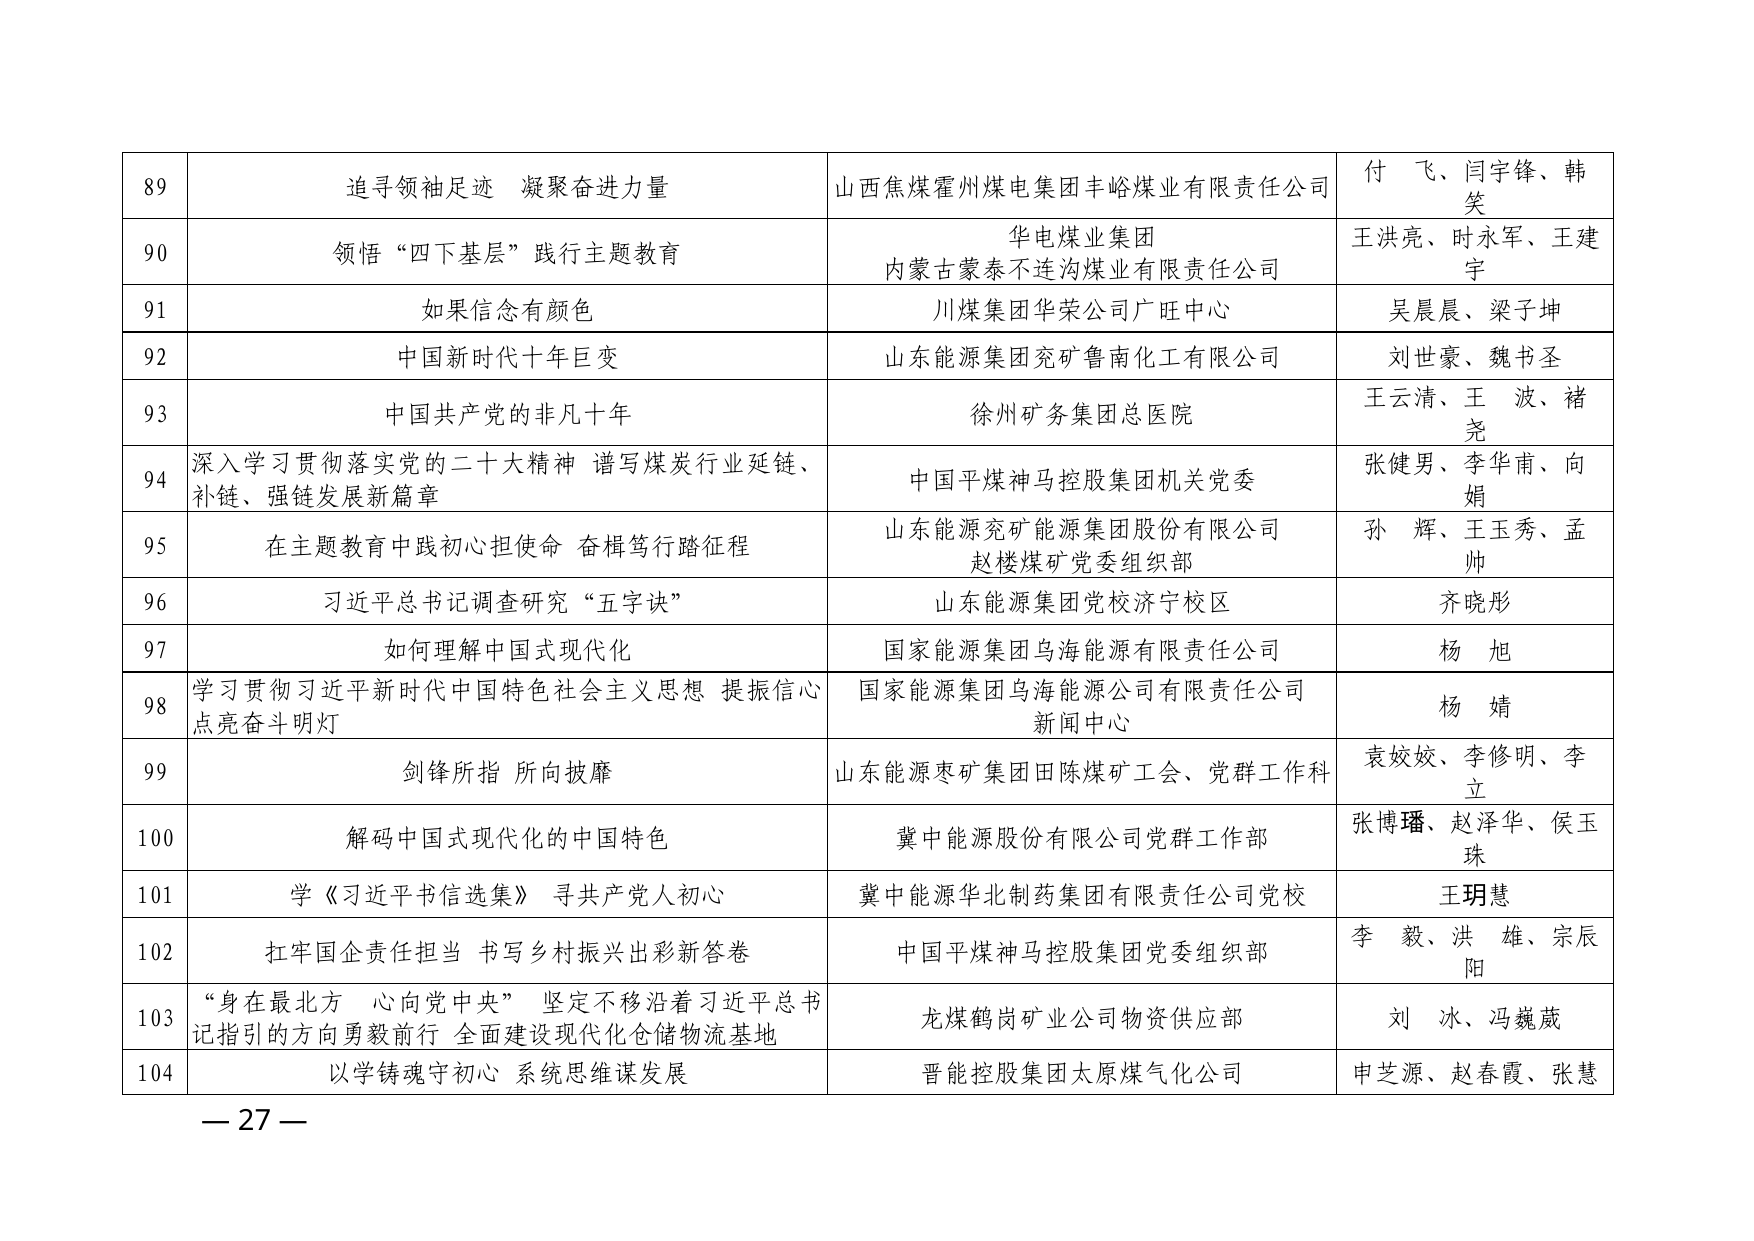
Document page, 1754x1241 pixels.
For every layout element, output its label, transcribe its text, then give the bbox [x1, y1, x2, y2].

table_cell 习近平总书记调查研究“五字诀” [188, 578, 827, 624]
table_cell 国家能源集团乌海能源有限责任公司 [828, 625, 1336, 671]
table_cell 杨 旭 [1337, 625, 1613, 671]
table_cell “身在最北方 心向党中央” 坚定不移沿着习近平总书记指引的方向勇毅前行 全面建设现代化仓储物流基地 [188, 984, 827, 1049]
table_cell 97 [123, 625, 187, 671]
table_cell 国家能源集团乌海能源公司有限责任公司 新闻中心 [828, 673, 1336, 737]
table_cell 张健男、李华甫、向 娟 [1337, 446, 1613, 511]
table_cell 山西焦煤霍州煤电集团丰峪煤业有限责任公司 [828, 153, 1336, 218]
table_cell 刘世豪、魏书圣 [1337, 333, 1613, 379]
table_cell 冀中能源华北制药集团有限责任公司党校 [828, 871, 1336, 917]
table_cell 山东能源集团兖矿鲁南化工有限公司 [828, 333, 1336, 379]
table_cell 学《习近平书信选集》 寻共产党人初心 [188, 871, 827, 917]
table_cell 吴晨晨、梁子坤 [1337, 285, 1613, 331]
table_cell 98 [123, 673, 187, 737]
table_cell 93 [123, 380, 187, 445]
table_cell 中国共产党的非凡十年 [188, 380, 827, 445]
table_cell 付 飞、闫宇锋、韩 笑 [1337, 153, 1613, 218]
table_cell 王云清、王 波、褚 尧 [1337, 380, 1613, 445]
table_cell 92 [123, 333, 187, 379]
table_cell 在主题教育中践初心担使命 奋楫笃行踏征程 [188, 512, 827, 577]
table_cell 川煤集团华荣公司广旺中心 [828, 285, 1336, 331]
table_cell 100 [123, 805, 187, 869]
table_cell 华电煤业集团 内蒙古蒙泰不连沟煤业有限责任公司 [828, 219, 1336, 284]
table_cell 龙煤鹤岗矿业公司物资供应部 [828, 984, 1336, 1049]
table_cell 学习贯彻习近平新时代中国特色社会主义思想 提振信心点亮奋斗明灯 [188, 673, 827, 737]
table_cell 申芝源、赵春霞、张慧荣 [1337, 1050, 1613, 1093]
table_cell 晋能控股集团太原煤气化公司 [828, 1050, 1336, 1093]
table_cell 李 毅、洪 雄、宗辰阳 [1337, 918, 1613, 983]
table_cell 山东能源集团党校济宁校区 [828, 578, 1336, 624]
table_cell 山东能源兖矿能源集团股份有限公司 赵楼煤矿党委组织部 [828, 512, 1336, 577]
table_cell 94 [123, 446, 187, 511]
table_cell 99 [123, 739, 187, 803]
table_cell 齐晓彤 [1337, 578, 1613, 624]
table_cell 刘 冰、冯巍葳 [1337, 984, 1613, 1049]
table_cell 96 [123, 578, 187, 624]
table_cell 101 [123, 871, 187, 917]
table_cell 中国平煤神马控股集团党委组织部 [828, 918, 1336, 983]
table_cell 领悟“四下基层”践行主题教育 [188, 219, 827, 284]
table_cell 中国平煤神马控股集团机关党委 [828, 446, 1336, 511]
table_cell 如何理解中国式现代化 [188, 625, 827, 671]
table_cell 山东能源枣矿集团田陈煤矿工会、党群工作科 [828, 739, 1336, 803]
table_cell 冀中能源股份有限公司党群工作部 [828, 805, 1336, 869]
table_cell 孙 辉、王玉秀、孟 帅 [1337, 512, 1613, 577]
table_cell 剑锋所指 所向披靡 [188, 739, 827, 803]
table_cell 袁姣姣、李修明、李 立 [1337, 739, 1613, 803]
table_cell 追寻领袖足迹 凝聚奋进力量 [188, 153, 827, 218]
table_cell 95 [123, 512, 187, 577]
table_cell 91 [123, 285, 187, 331]
table_cell 扛牢国企责任担当 书写乡村振兴出彩新答卷 [188, 918, 827, 983]
table_cell 王洪亮、时永军、王建宇 [1337, 219, 1613, 284]
table_cell 89 [123, 153, 187, 218]
table_cell 王玥慧 [1337, 871, 1613, 917]
table_cell 张博璠、赵泽华、侯玉珠 [1337, 805, 1613, 869]
table_cell 104 [123, 1050, 187, 1093]
table_cell 徐州矿务集团总医院 [828, 380, 1336, 445]
table_cell 深入学习贯彻落实党的二十大精神 谱写煤炭行业延链、补链、强链发展新篇章 [188, 446, 827, 511]
table_cell 90 [123, 219, 187, 284]
table_cell 103 [123, 984, 187, 1049]
table_cell 102 [123, 918, 187, 983]
table_cell 解码中国式现代化的中国特色 [188, 805, 827, 869]
table_cell 杨 婧 [1337, 673, 1613, 737]
table_cell 中国新时代十年巨变 [188, 333, 827, 379]
table_cell 以学铸魂守初心 系统思维谋发展 [188, 1050, 827, 1093]
table_cell 如果信念有颜色 [188, 285, 827, 331]
